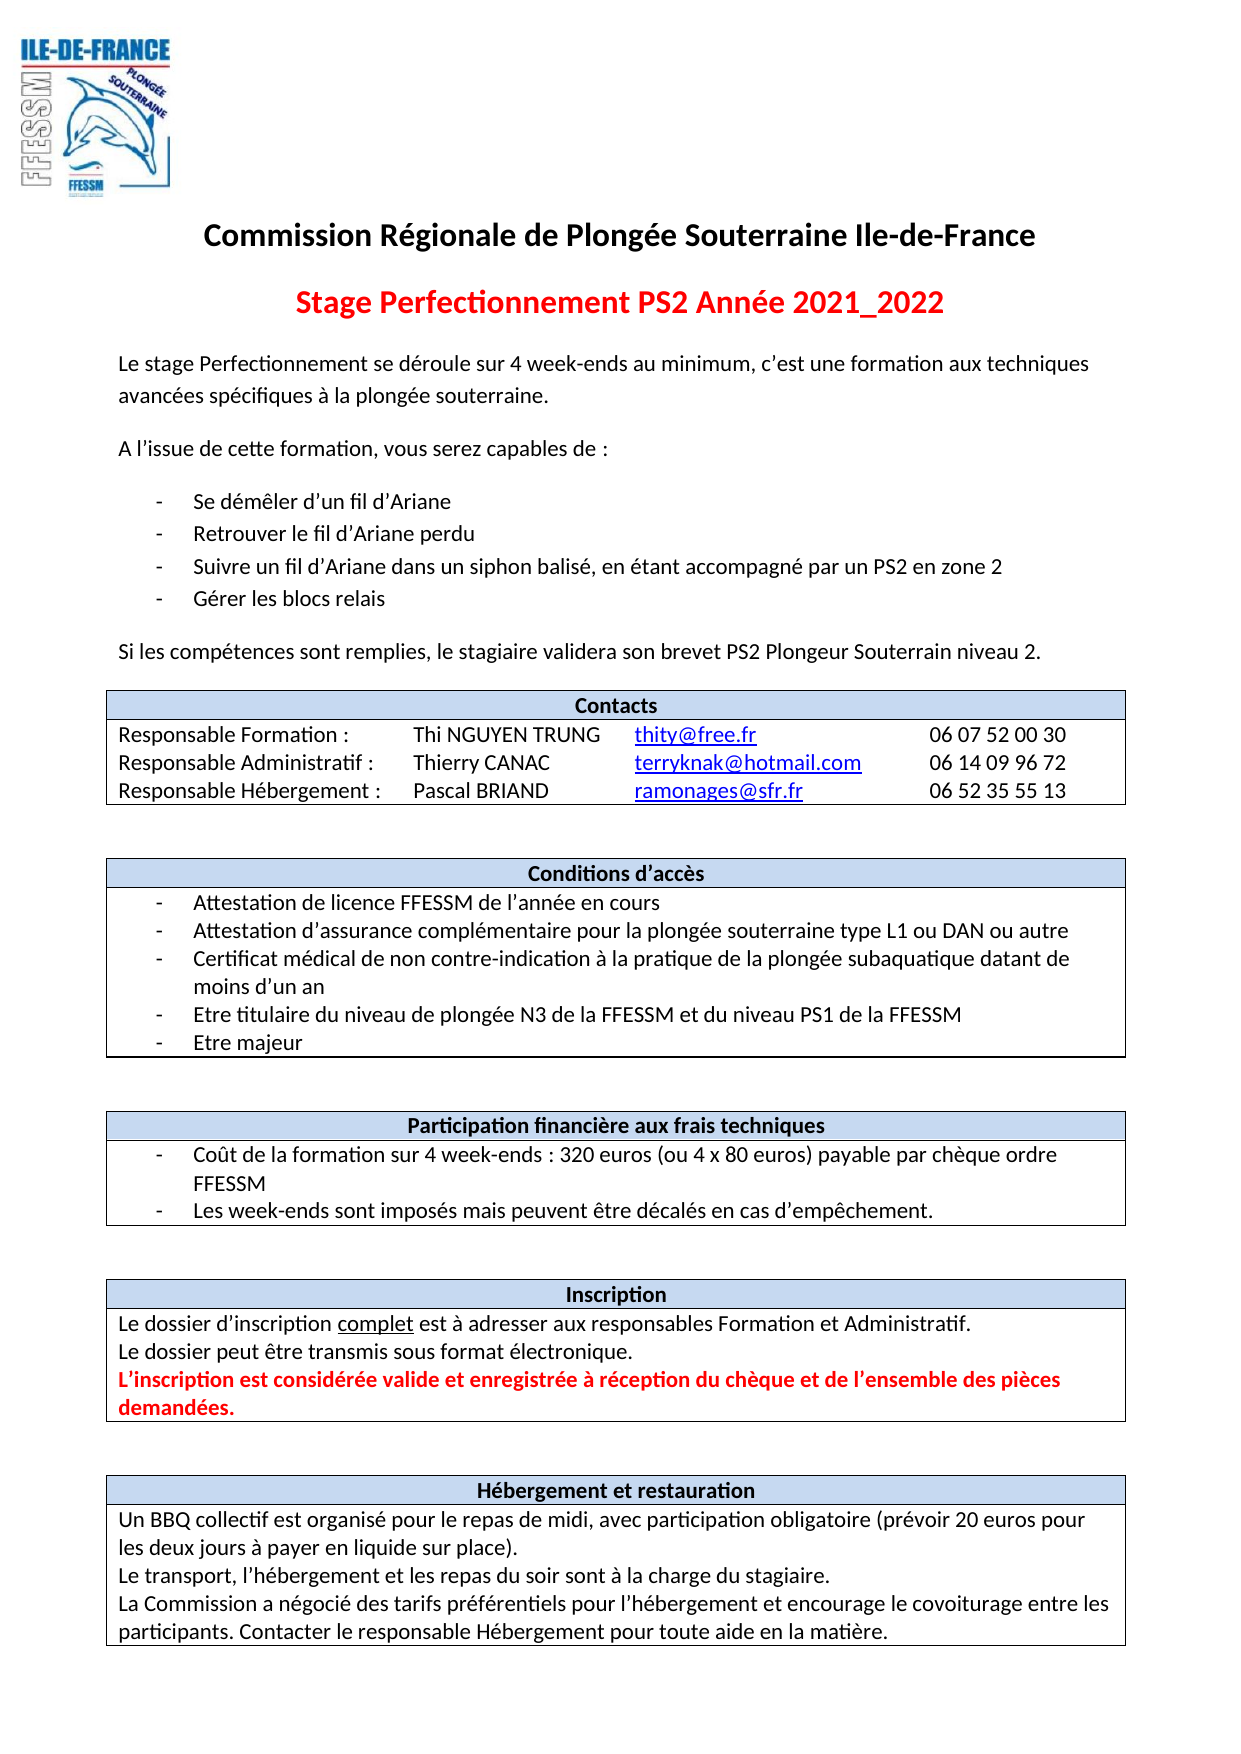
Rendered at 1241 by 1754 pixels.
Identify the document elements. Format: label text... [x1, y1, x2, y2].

table_header Participation financière aux frais techniques [107, 1112, 1125, 1139]
text Stage Perfectionnement PS2 Année 2021_2022 [118, 282, 1122, 322]
text Si les compétences sont remplies, le stagiaire validera son brevet PS2 Plongeur Souterrain niveau 2. [118, 637, 1122, 665]
table_cell Coût de la formation sur 4 week-ends : 320 euros (ou 4 x 80 euros) payable par chèque ordre FFESSM Les week-ends sont imposés mais peuvent être décalés en cas d’empêchement. [107, 1141, 1125, 1225]
table_cell Le dossier d’inscription complet est à adresser aux responsables Formation et Administratif. Le dossier peut être transmis sous format électronique. L’inscription est considérée valide et enregistrée à réception du chèque et de l’ensemble des pièces demandées. [107, 1309, 1125, 1421]
table_header Hébergement et restauration [107, 1476, 1125, 1504]
picture [0, 27, 187, 205]
table_cell Un BBQ collectif est organisé pour le repas de midi, avec participation obligatoire (prévoir 20 euros pour les deux jours à payer en liquide sur place). Le transport, l’hébergement et les repas du soir sont à la charge du stagiaire. La Commission a négocié des tarifs préférentiels pour l’hébergement et encourage le covoiturage entre les participants. Contacter le responsable Hébergement pour toute aide en la matière. [107, 1505, 1125, 1645]
text Commission Régionale de Plongée Souterraine Ile-de-France [118, 214, 1122, 255]
table_header Conditions d’accès [107, 859, 1125, 887]
table_cell Responsable Formation : Thi NGUYEN TRUNG thity@free.fr 06 07 52 00 30 Responsable Administratif : Thierry CANAC terryknak@hotmail.com 06 14 09 96 72 Responsable Hébergement : Pascal BRIAND ramonages@sfr.fr 06 52 35 55 13 [107, 720, 1125, 804]
list Se démêler d’un fil d’Ariane [156, 487, 1122, 515]
text Le stage Perfectionnement se déroule sur 4 week-ends au minimum, c’est une formation aux techniques avancées spécifiques à la plongée souterraine. [118, 349, 1122, 409]
list Suivre un fil d’Ariane dans un siphon balisé, en étant accompagné par un PS2 en zone 2 [156, 552, 1122, 580]
text A l’issue de cette formation, vous serez capables de : [118, 434, 1122, 462]
table_cell Attestation de licence FFESSM de l’année en cours Attestation d’assurance complémentaire pour la plongée souterraine type L1 ou DAN ou autre Certificat médical de non contre-indication à la pratique de la plongée subaquatique datant de moins d’un an Etre titulaire du niveau de plongée N3 de la FFESSM et du niveau PS1 de la FFESSM Etre majeur [107, 888, 1125, 1056]
table_header Inscription [107, 1280, 1125, 1308]
table_header Contacts [107, 691, 1125, 719]
list Retrouver le fil d’Ariane perdu [156, 519, 1122, 548]
list Gérer les blocs relais [156, 584, 1122, 612]
